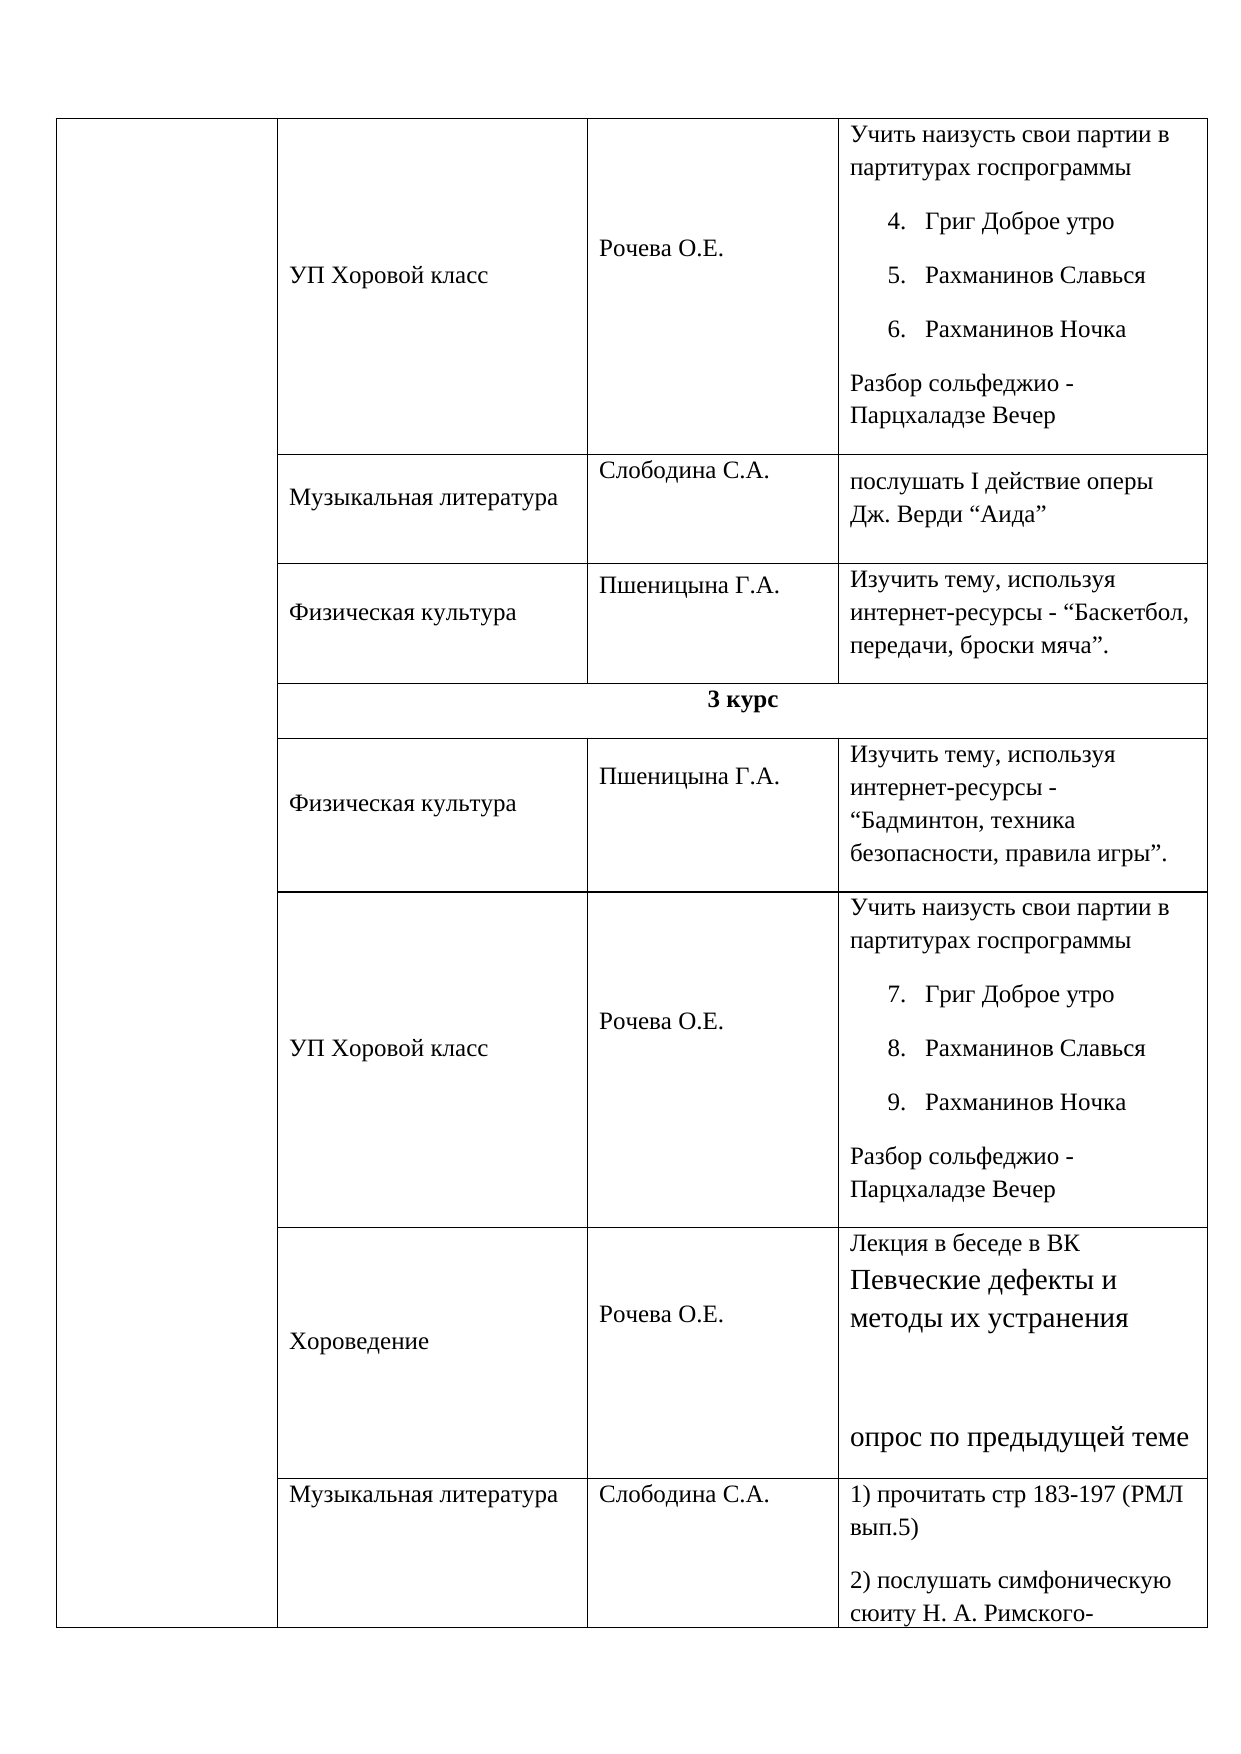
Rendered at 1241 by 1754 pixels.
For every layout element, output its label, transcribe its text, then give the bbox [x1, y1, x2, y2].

table_cell Музыкальная литература [278, 455, 587, 563]
table_cell Физическая культура [278, 564, 587, 683]
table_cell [839, 1479, 1207, 1627]
table_cell Пшеницына Г.А. [588, 739, 838, 891]
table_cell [278, 1479, 587, 1627]
table_cell Слободина С.А. [588, 455, 838, 563]
table_cell Учить наизусть свои партии в партитурах госпрограммы Григ Доброе утро Рахманинов Славься Рахманинов Ночка Разбор сольфеджио - Парцхаладзе Вечер [839, 893, 1207, 1227]
table_cell Хороведение [278, 1228, 587, 1478]
table_cell Рочева О.Е. [588, 1228, 838, 1478]
table_cell Слободина С.А. [588, 1479, 838, 1627]
table_cell 3 курс [278, 684, 1207, 738]
table_cell Физическая культура [278, 739, 587, 891]
table_cell Пшеницына Г.А. [588, 564, 838, 683]
table_cell Лекция в беседе в ВК Певческие дефекты и методы их устранения опрос по предыдущей теме [839, 1228, 1207, 1478]
table_cell Учить наизусть свои партии в партитурах госпрограммы Григ Доброе утро Рахманинов Славься Рахманинов Ночка Разбор сольфеджио - Парцхаладзе Вечер [839, 119, 1207, 454]
table_cell УП Хоровой класс [278, 893, 587, 1227]
table_cell послушать I действие оперы Дж. Верди “Аида” [839, 455, 1207, 563]
table_cell Рочева О.Е. [588, 119, 838, 454]
table_cell Рочева О.Е. [588, 893, 838, 1227]
table_cell Изучить тему, используя интернет-ресурсы - “Баскетбол, передачи, броски мяча”. [839, 564, 1207, 683]
table_cell Изучить тему, используя интернет-ресурсы - “Бадминтон, техника безопасности, правила игры”. [839, 739, 1207, 891]
table_cell УП Хоровой класс [278, 119, 587, 454]
